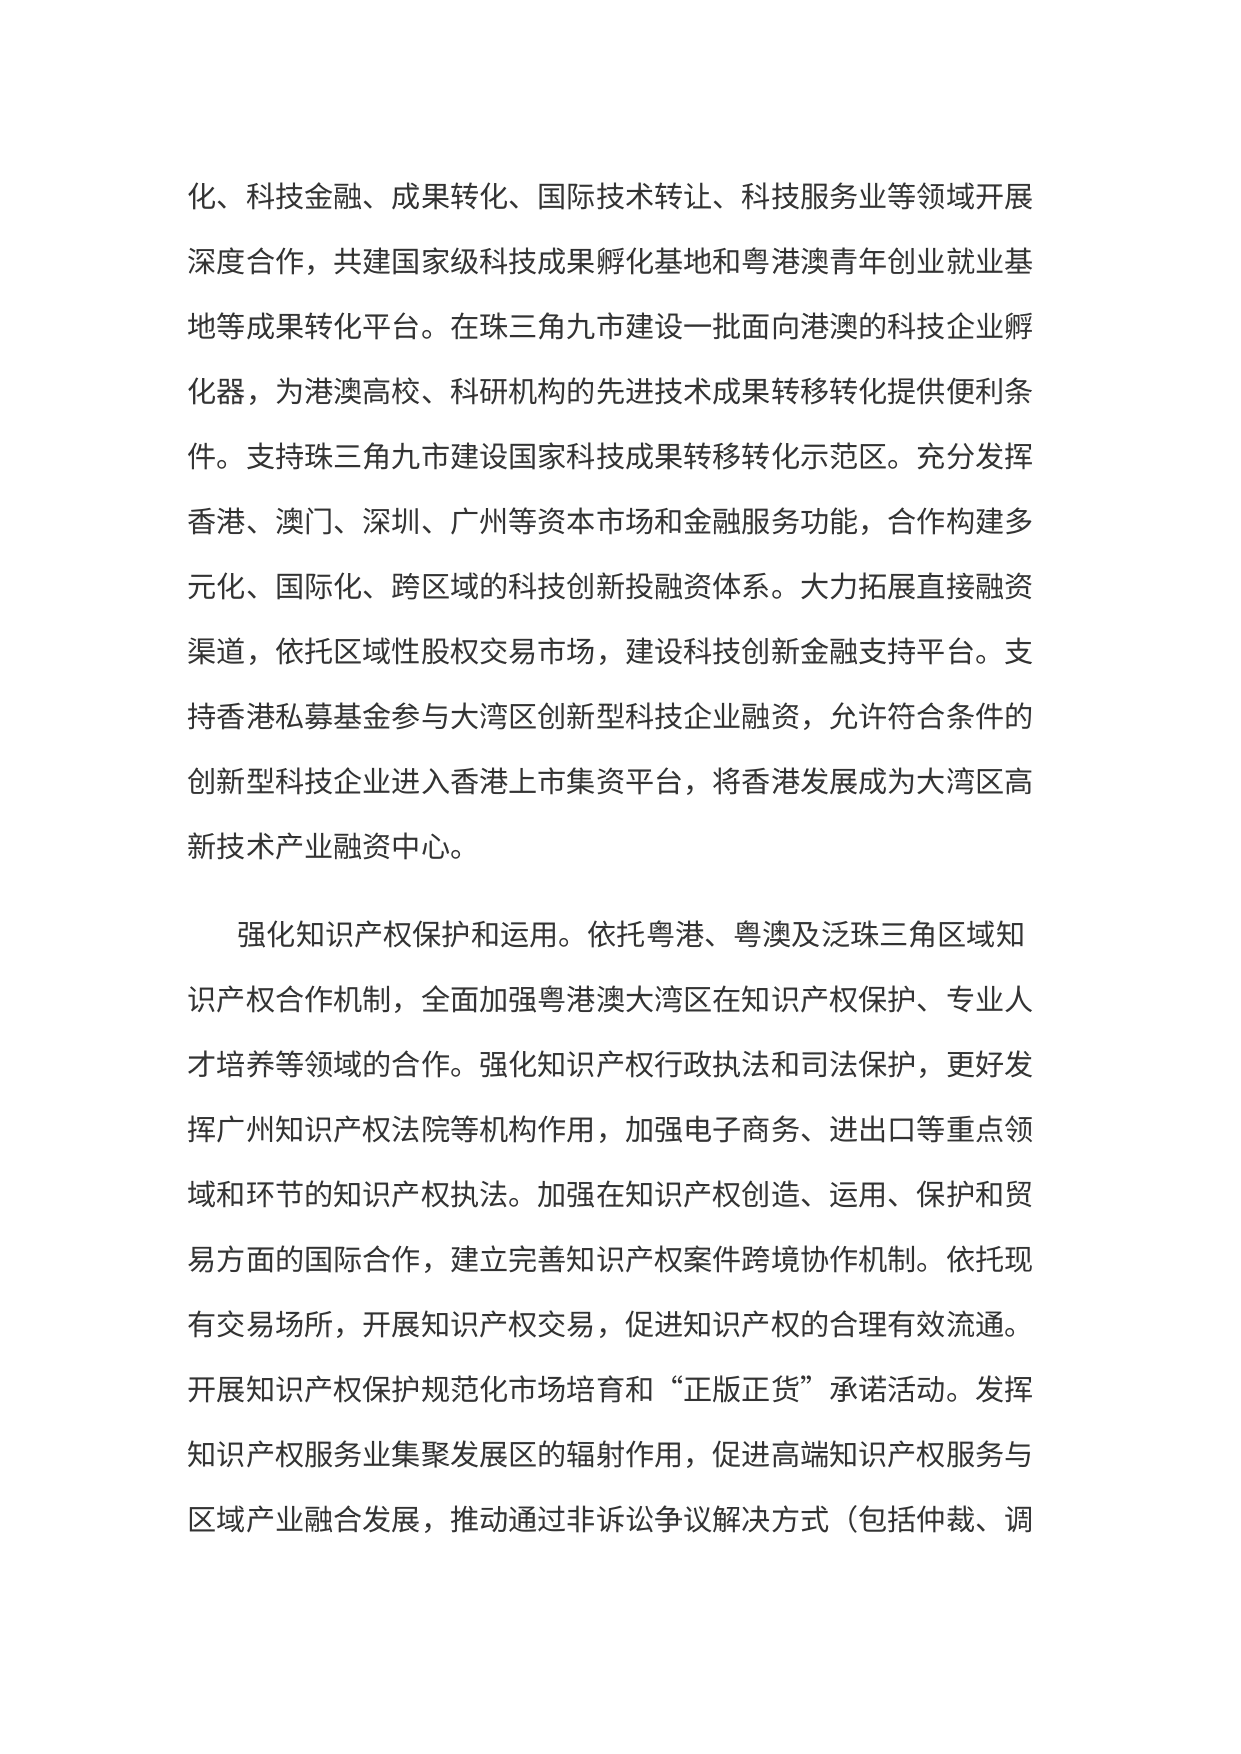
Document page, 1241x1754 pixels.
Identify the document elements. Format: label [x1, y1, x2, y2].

text [187, 900, 1053, 1550]
text [187, 162, 1053, 877]
